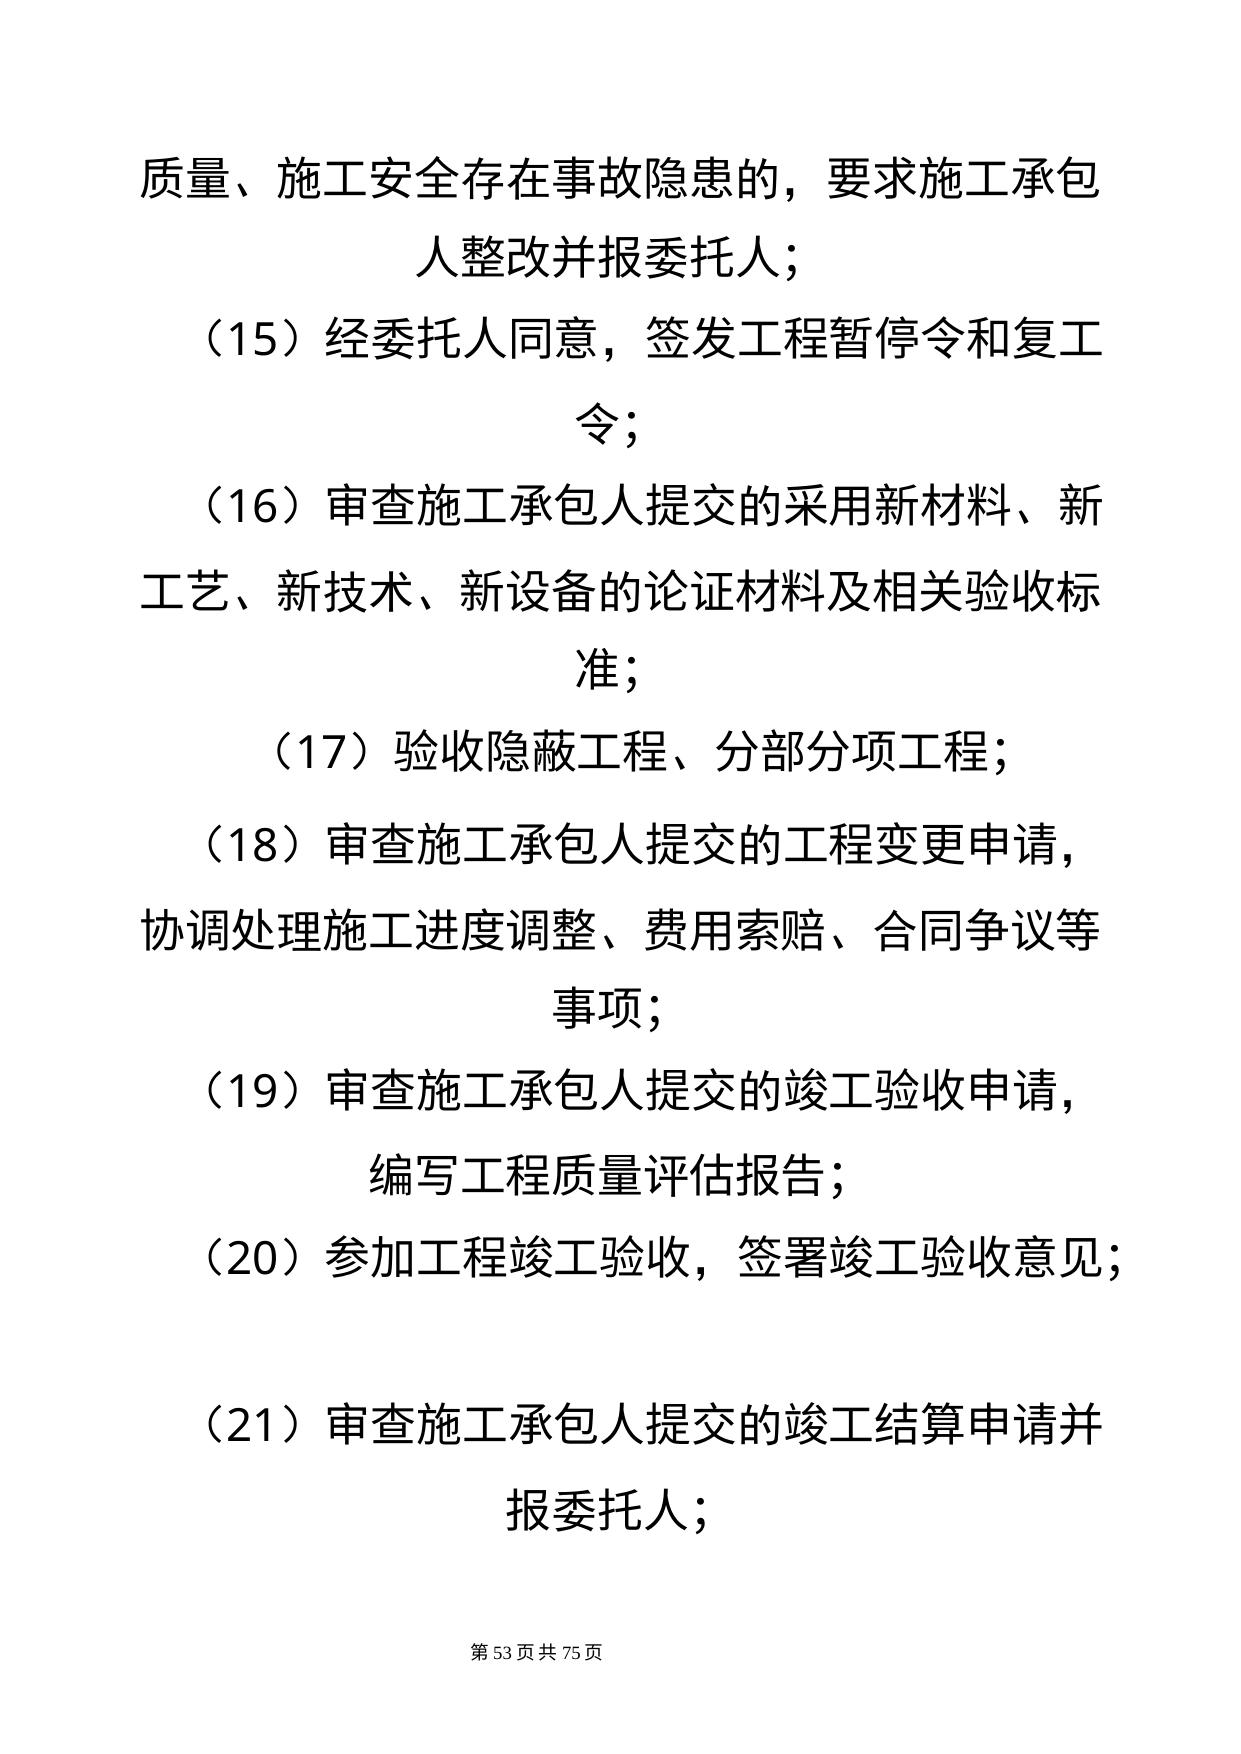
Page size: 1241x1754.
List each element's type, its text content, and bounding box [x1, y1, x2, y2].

text （15）经委托人同意，签发工程暂停令和复工令； [136, 307, 1104, 448]
text （20）参加工程竣工验收，签署竣工验收意见； [136, 1225, 1104, 1366]
text （21）审查施工承包人提交的竣工结算申请并报委托人； [136, 1393, 1104, 1534]
text （18）审查施工承包人提交的工程变更申请，协调处理施工进度调整、费用索赔、合同争议等事项； [136, 813, 1104, 1032]
text （19）审查施工承包人提交的竣工验收申请，编写工程质量评估报告； [136, 1058, 1104, 1199]
text （17）验收隐蔽工程、分部分项工程； [136, 719, 1104, 782]
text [136, 150, 1104, 281]
text （16）审查施工承包人提交的采用新材料、新工艺、新技术、新设备的论证材料及相关验收标准； [136, 474, 1104, 693]
